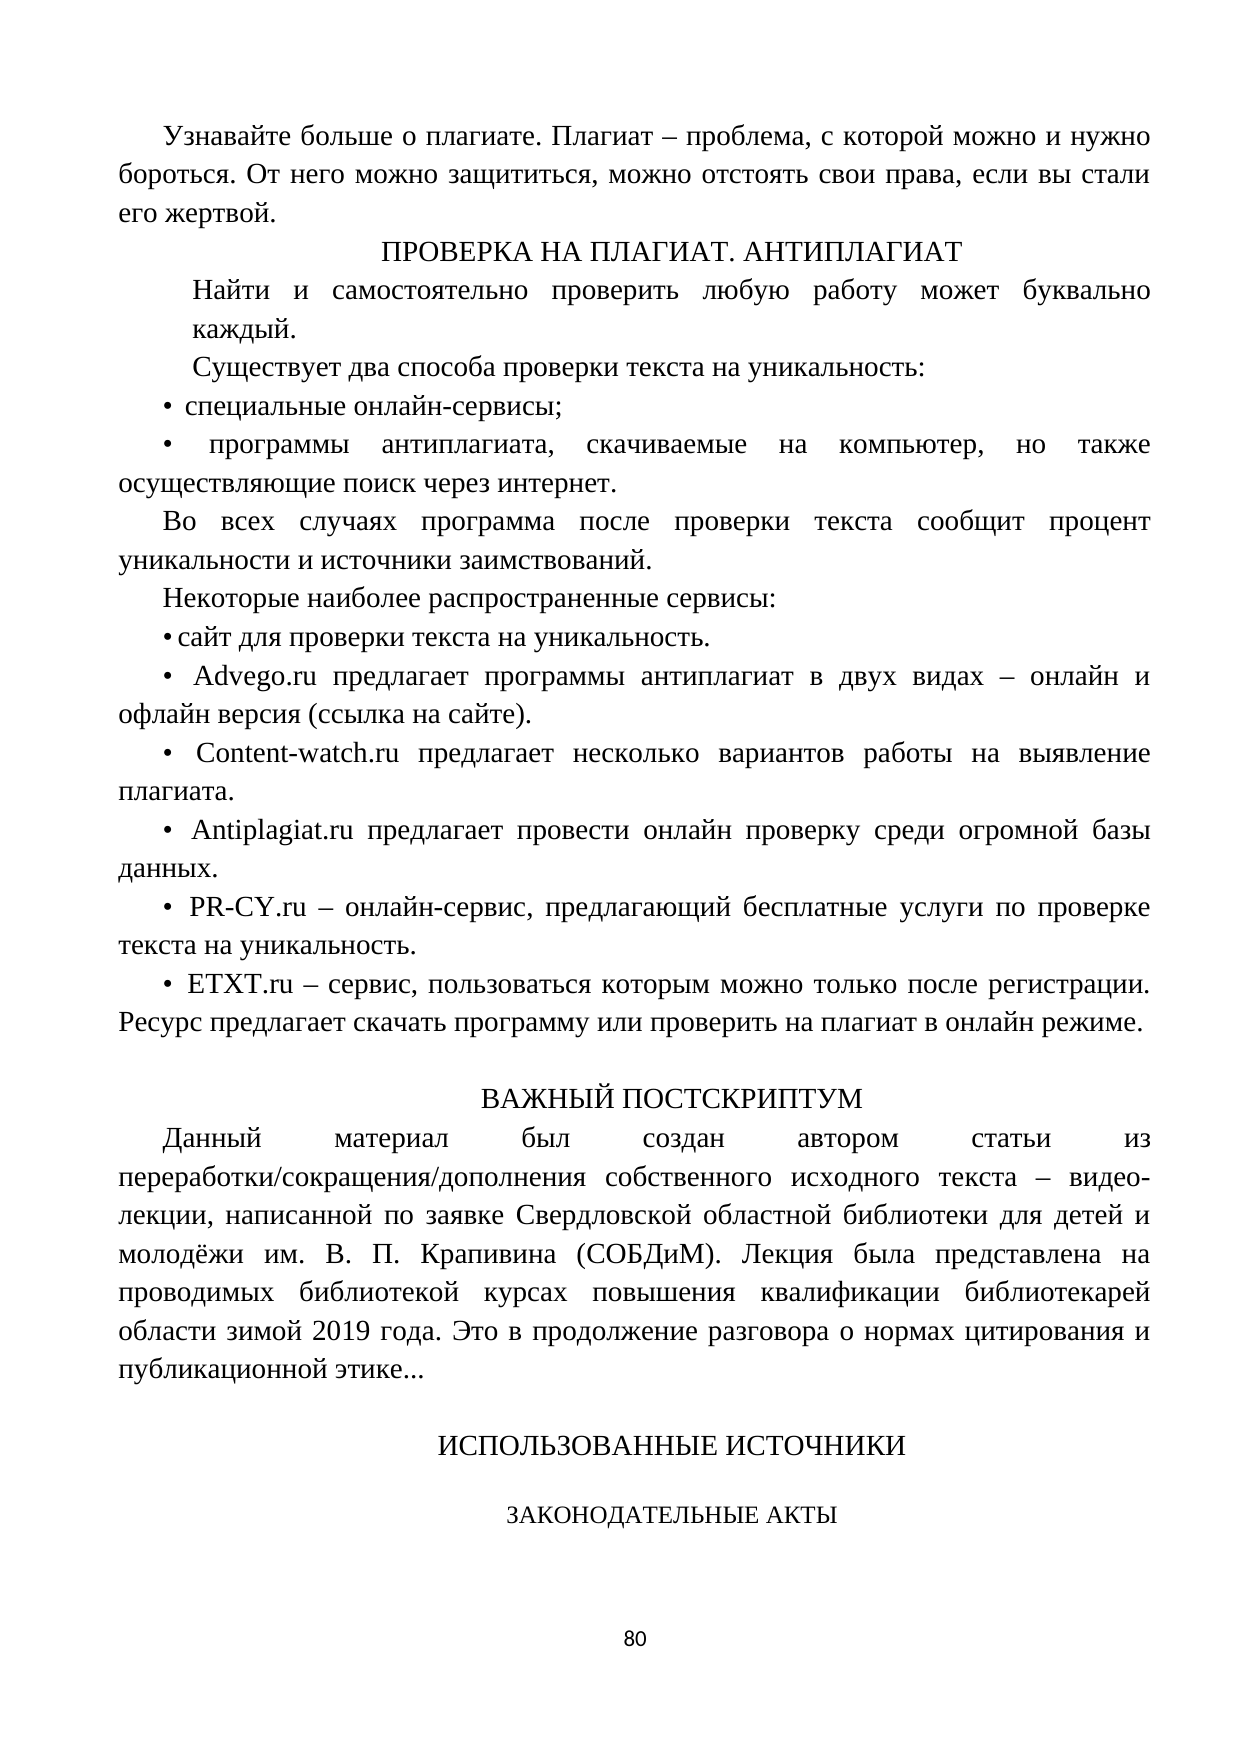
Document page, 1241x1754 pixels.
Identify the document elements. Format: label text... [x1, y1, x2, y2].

text ВАЖНЫЙ ПОСТСКРИПТУМ [192, 1082, 1152, 1115]
text ЗАКОНОДАТЕЛЬНЫЕ АКТЫ [192, 1500, 1152, 1529]
text • программы антиплагиата, скачиваемые на компьютер, но также осуществляющие поиск через интернет. [118, 426, 1152, 498]
text • Content-watch.ru предлагает несколько вариантов работы на выявление плагиата. [118, 735, 1152, 807]
text Во всех случаях программа после проверки текста сообщит процент уникальности и источники заимствований. [118, 503, 1152, 576]
text • ETXT.ru – сервис, пользоваться которым можно только после регистрации. Ресурс предлагает скачать программу или проверить на плагиат в онлайн режиме. [118, 966, 1152, 1038]
text Данный материал был создан автором статьи из переработки/сокращения/дополнения собственного исходного текста – видео-лекции, написанной по заявке Свердловской областной библиотеки для детей и молодёжи им. В. П. Крапивина (СОБДиМ). Лекция была представлена на проводимых библиотекой курсах повышения квалификации библиотекарей области зимой 2019 года. Это в продолжение разговора о нормах цитирования и публикационной этике... [118, 1120, 1152, 1385]
text Некоторые наиболее распространенные сервисы: [118, 581, 1152, 614]
text • Advego.ru предлагает программы антиплагиат в двух видах – онлайн и офлайн версия (ссылка на сайте). [118, 658, 1152, 730]
text • сайт для проверки текста на уникальность. [118, 619, 1152, 653]
text • PR-CY.ru – онлайн-сервис, предлагающий бесплатные услуги по проверке текста на уникальность. [118, 889, 1152, 961]
text Найти и самостоятельно проверить любую работу может буквально каждый. [192, 272, 1152, 344]
text • специальные онлайн-сервисы; [118, 388, 1152, 421]
text ИСПОЛЬЗОВАННЫЕ ИСТОЧНИКИ [192, 1428, 1152, 1462]
text Существует два способа проверки текста на уникальность: [192, 349, 1152, 383]
text • Antiplagiat.ru предлагает провести онлайн проверку среди огромной базы данных. [118, 812, 1152, 884]
text ПРОВЕРКА НА ПЛАГИАТ. АНТИПЛАГИАТ [192, 234, 1152, 267]
text Узнавайте больше о плагиате. Плагиат – проблема, с которой можно и нужно бороться. От него можно защититься, можно отстоять свои права, если вы стали его жертвой. [118, 118, 1152, 229]
